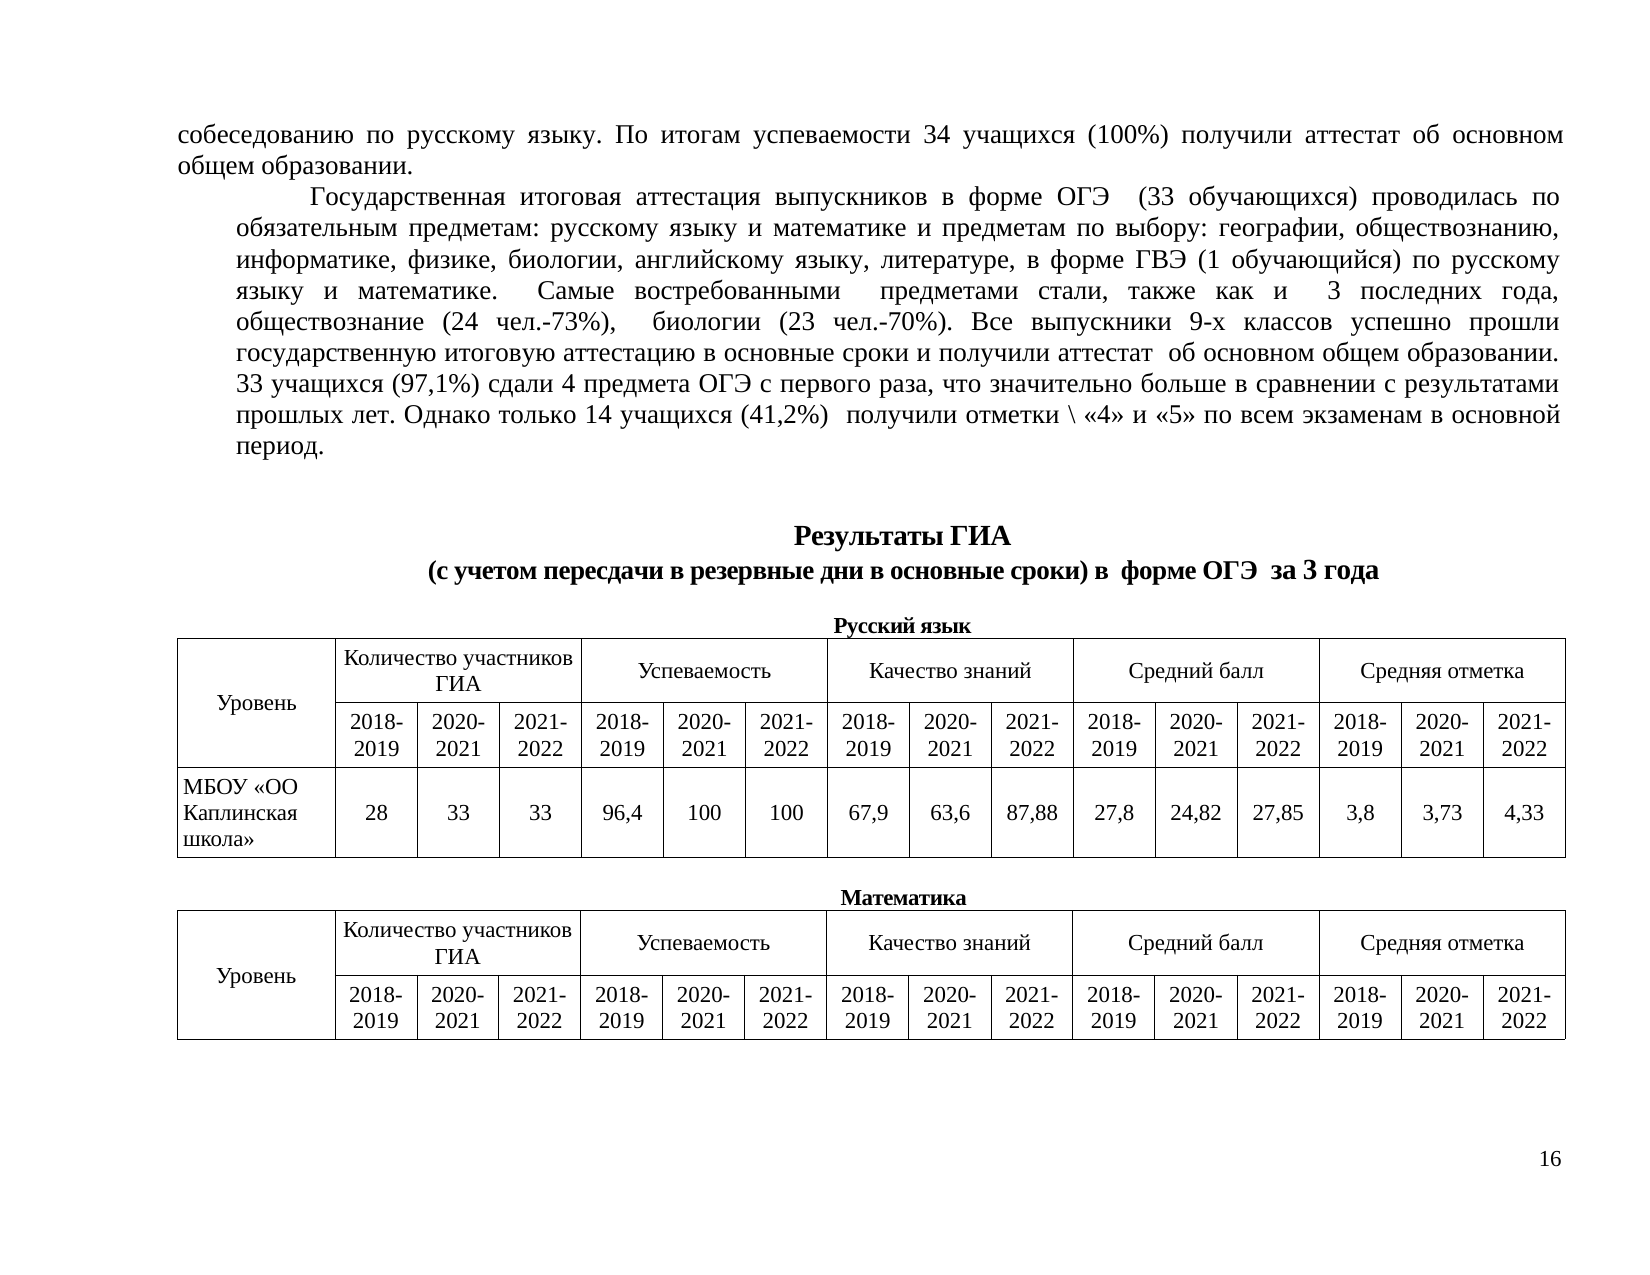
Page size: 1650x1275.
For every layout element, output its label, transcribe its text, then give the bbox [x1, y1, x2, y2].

table_cell 2021-2022 [746, 703, 827, 767]
table_cell 2020-2021 [663, 976, 744, 1039]
table_cell 2020-2021 [418, 703, 499, 767]
table_cell 2018-2019 [1074, 703, 1155, 767]
table_header Успеваемость [582, 639, 827, 702]
table_cell 33 [500, 768, 581, 857]
table_cell 67,9 [828, 768, 909, 857]
table_header Количество участников ГИА [336, 639, 581, 702]
table_cell 2021-2022 [1238, 703, 1319, 767]
table_cell 2018-2019 [827, 976, 908, 1039]
table_cell 2018-2019 [1073, 976, 1154, 1039]
table_cell 2020-2021 [664, 703, 745, 767]
table_cell 27,8 [1074, 768, 1155, 857]
table_cell 96,4 [582, 768, 663, 857]
table_cell 2020-2021 [1402, 703, 1483, 767]
table_header Качество знаний [828, 639, 1073, 702]
table_cell 2020-2021 [909, 976, 991, 1039]
text Математика [238, 884, 1569, 910]
table_cell 2020-2021 [1402, 976, 1483, 1039]
text Русский язык [236, 612, 1569, 638]
table_cell 2020-2021 [418, 976, 498, 1039]
table_cell 2018-2019 [336, 976, 417, 1039]
table_cell 2020-2021 [1156, 703, 1237, 767]
table_cell 2018-2019 [1320, 976, 1401, 1039]
table_cell 2021-2022 [499, 976, 580, 1039]
table_header Успеваемость [581, 911, 826, 975]
table_cell 2018-2019 [1320, 703, 1401, 767]
table_header Средний балл [1073, 911, 1319, 975]
table_cell 100 [664, 768, 745, 857]
table_cell 63,6 [910, 768, 991, 857]
table_cell 2021-2022 [992, 703, 1073, 767]
table_cell 28 [336, 768, 417, 857]
table_cell 27,85 [1238, 768, 1319, 857]
table_cell 2018-2019 [336, 703, 417, 767]
table_header Уровень [178, 639, 335, 767]
table_cell 2018-2019 [582, 703, 663, 767]
table_cell 2021-2022 [500, 703, 581, 767]
table_header Средняя отметка [1320, 639, 1565, 702]
table_cell 2020-2021 [910, 703, 991, 767]
table_cell 2021-2022 [745, 976, 826, 1039]
text Результаты ГИА [236, 518, 1569, 552]
table_cell 3,8 [1320, 768, 1401, 857]
table_header Уровень [178, 911, 335, 1039]
table_cell 87,88 [992, 768, 1073, 857]
table_cell МБОУ «ОО Каплинская школа» [178, 768, 335, 857]
table_cell 100 [746, 768, 827, 857]
table_header Средняя отметка [1320, 911, 1565, 975]
text (с учетом пересдачи в резервные дни в основные сроки) в форме ОГЭ за 3 года [238, 552, 1569, 585]
table_cell 2021-2022 [1484, 703, 1565, 767]
table_cell 24,82 [1156, 768, 1237, 857]
table_header Средний балл [1074, 639, 1319, 702]
table_cell 2021-2022 [1238, 976, 1319, 1039]
table_cell 3,73 [1402, 768, 1483, 857]
table_cell 4,33 [1484, 768, 1565, 857]
table_cell 2018-2019 [581, 976, 662, 1039]
table_cell 2021-2022 [992, 976, 1072, 1039]
table_header Качество знаний [827, 911, 1072, 975]
table_cell 33 [418, 768, 499, 857]
table_cell 2021-2022 [1484, 976, 1565, 1039]
table_cell 2020-2021 [1155, 976, 1237, 1039]
table_header Количество участников ГИА [336, 911, 580, 975]
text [177, 118, 1565, 180]
table_cell 2018-2019 [828, 703, 909, 767]
text Государственная итоговая аттестация выпускников в форме ОГЭ (33 обучающихся) проводилась по обязательным предметам: русскому языку и математике и предметам по выбору: географии, обществознанию, информатике, физике, биологии, английскому языку, литературе, в форме ГВЭ (1 обучающийся) по русскому языку и математике. Самые востребованными предметами стали, также как и 3 последних года, обществознание (24 чел.-73%), биологии (23 чел.-70%). Все выпускники 9-х классов успешно прошли государственную итоговую аттестацию в основные сроки и получили аттестат об основном общем образовании. 33 учащихся (97,1%) сдали 4 предмета ОГЭ с первого раза, что значительно больше в сравнении с результатами прошлых лет. Однако только 14 учащихся (41,2%) получили отметки \ «4» и «5» по всем экзаменам в основной период. [236, 180, 1561, 461]
